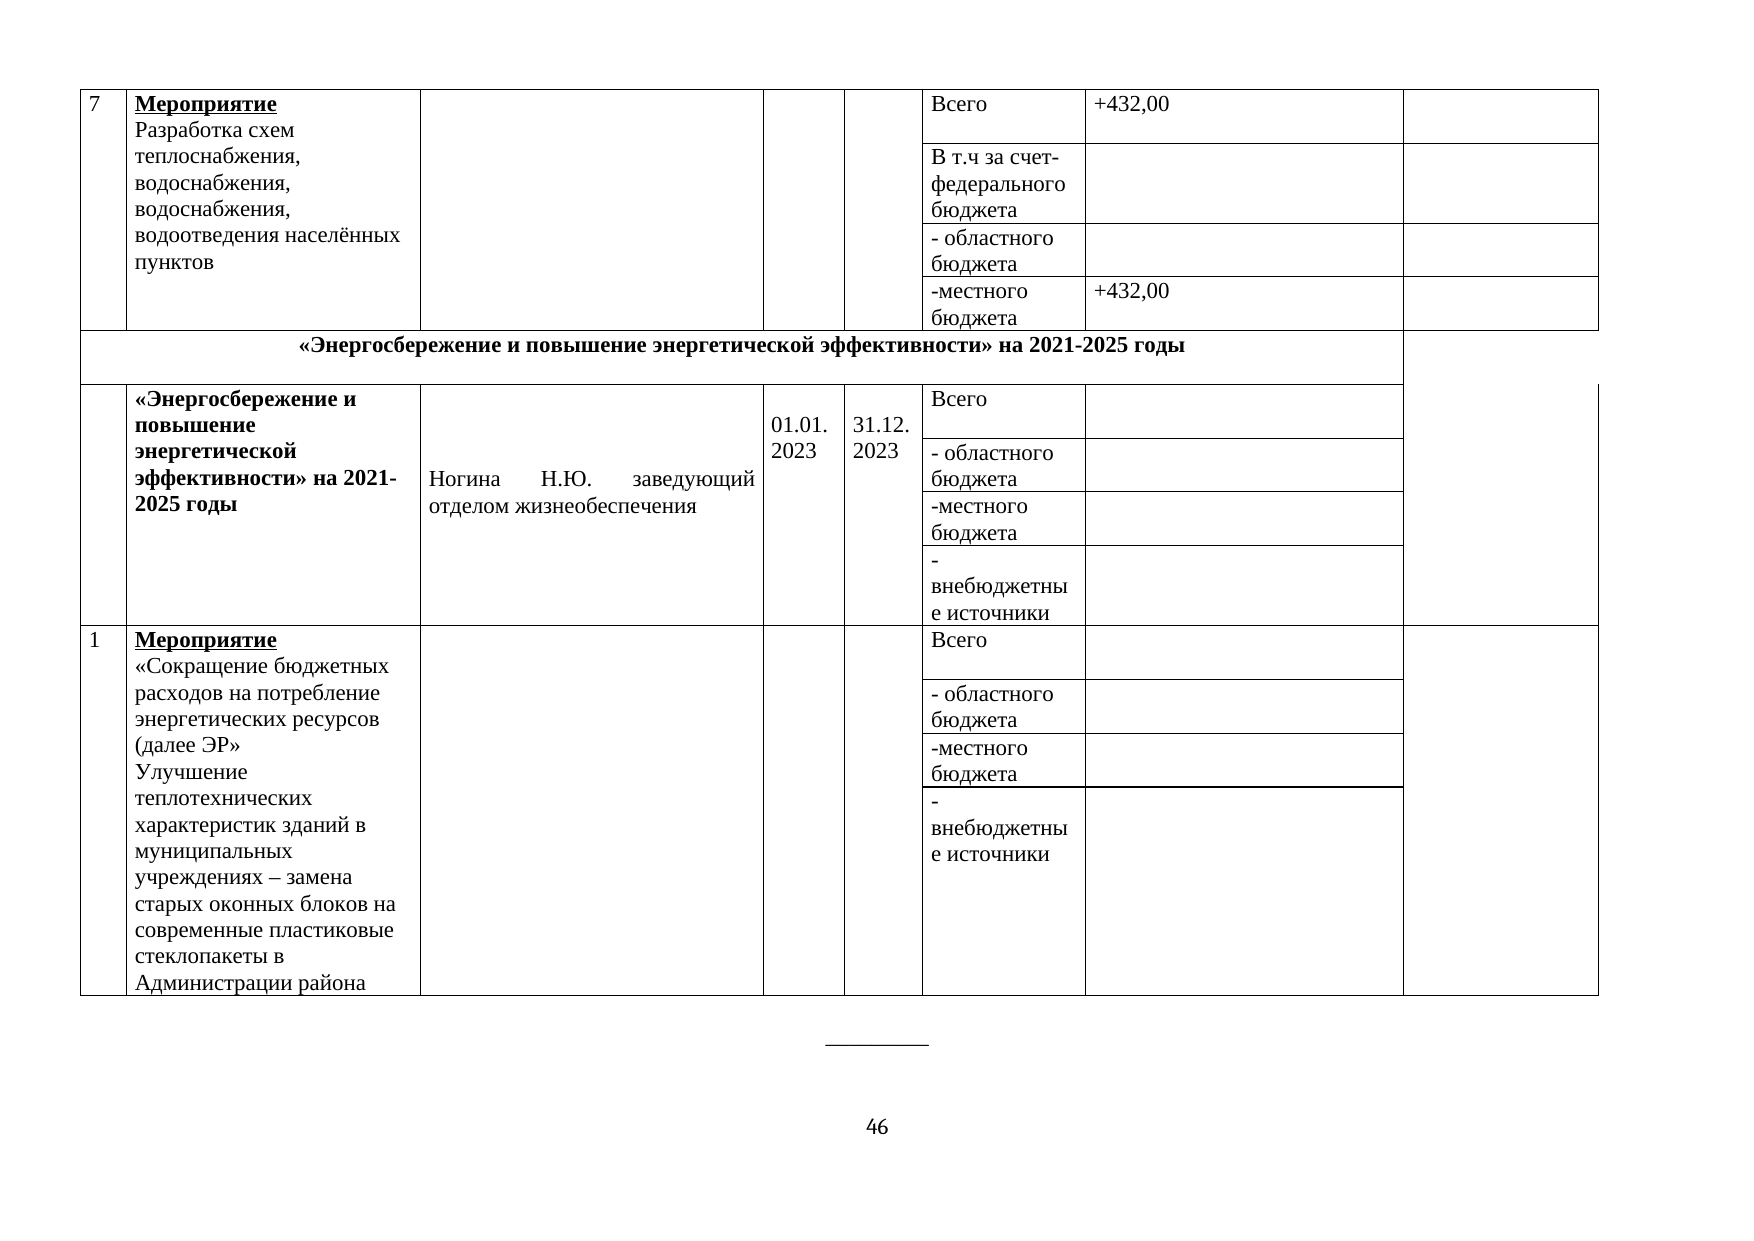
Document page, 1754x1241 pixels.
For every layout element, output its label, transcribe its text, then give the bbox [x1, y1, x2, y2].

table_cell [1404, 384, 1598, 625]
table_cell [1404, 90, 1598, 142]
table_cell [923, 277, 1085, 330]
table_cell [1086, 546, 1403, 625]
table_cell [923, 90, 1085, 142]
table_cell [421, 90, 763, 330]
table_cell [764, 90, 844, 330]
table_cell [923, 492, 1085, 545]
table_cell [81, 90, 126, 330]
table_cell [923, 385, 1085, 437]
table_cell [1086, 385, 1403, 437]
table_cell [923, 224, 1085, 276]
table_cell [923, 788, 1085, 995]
text _________ [89, 1022, 1665, 1049]
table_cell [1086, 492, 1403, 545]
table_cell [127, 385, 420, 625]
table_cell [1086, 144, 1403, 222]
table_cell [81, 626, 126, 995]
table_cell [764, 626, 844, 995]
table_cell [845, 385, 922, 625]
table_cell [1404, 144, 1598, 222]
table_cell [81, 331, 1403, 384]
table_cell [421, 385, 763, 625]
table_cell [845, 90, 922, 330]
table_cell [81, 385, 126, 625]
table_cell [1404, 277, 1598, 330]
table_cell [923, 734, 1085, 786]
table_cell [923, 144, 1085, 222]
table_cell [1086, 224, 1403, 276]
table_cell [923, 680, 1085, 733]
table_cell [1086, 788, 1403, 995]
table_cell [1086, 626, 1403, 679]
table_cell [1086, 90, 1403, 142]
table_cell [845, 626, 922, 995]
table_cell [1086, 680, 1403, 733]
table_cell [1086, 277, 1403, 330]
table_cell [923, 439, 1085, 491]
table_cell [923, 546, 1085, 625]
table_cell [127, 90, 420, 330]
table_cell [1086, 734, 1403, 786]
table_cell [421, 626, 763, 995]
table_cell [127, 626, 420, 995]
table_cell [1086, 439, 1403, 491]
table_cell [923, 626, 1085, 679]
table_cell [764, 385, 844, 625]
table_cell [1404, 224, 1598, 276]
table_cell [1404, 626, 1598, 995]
